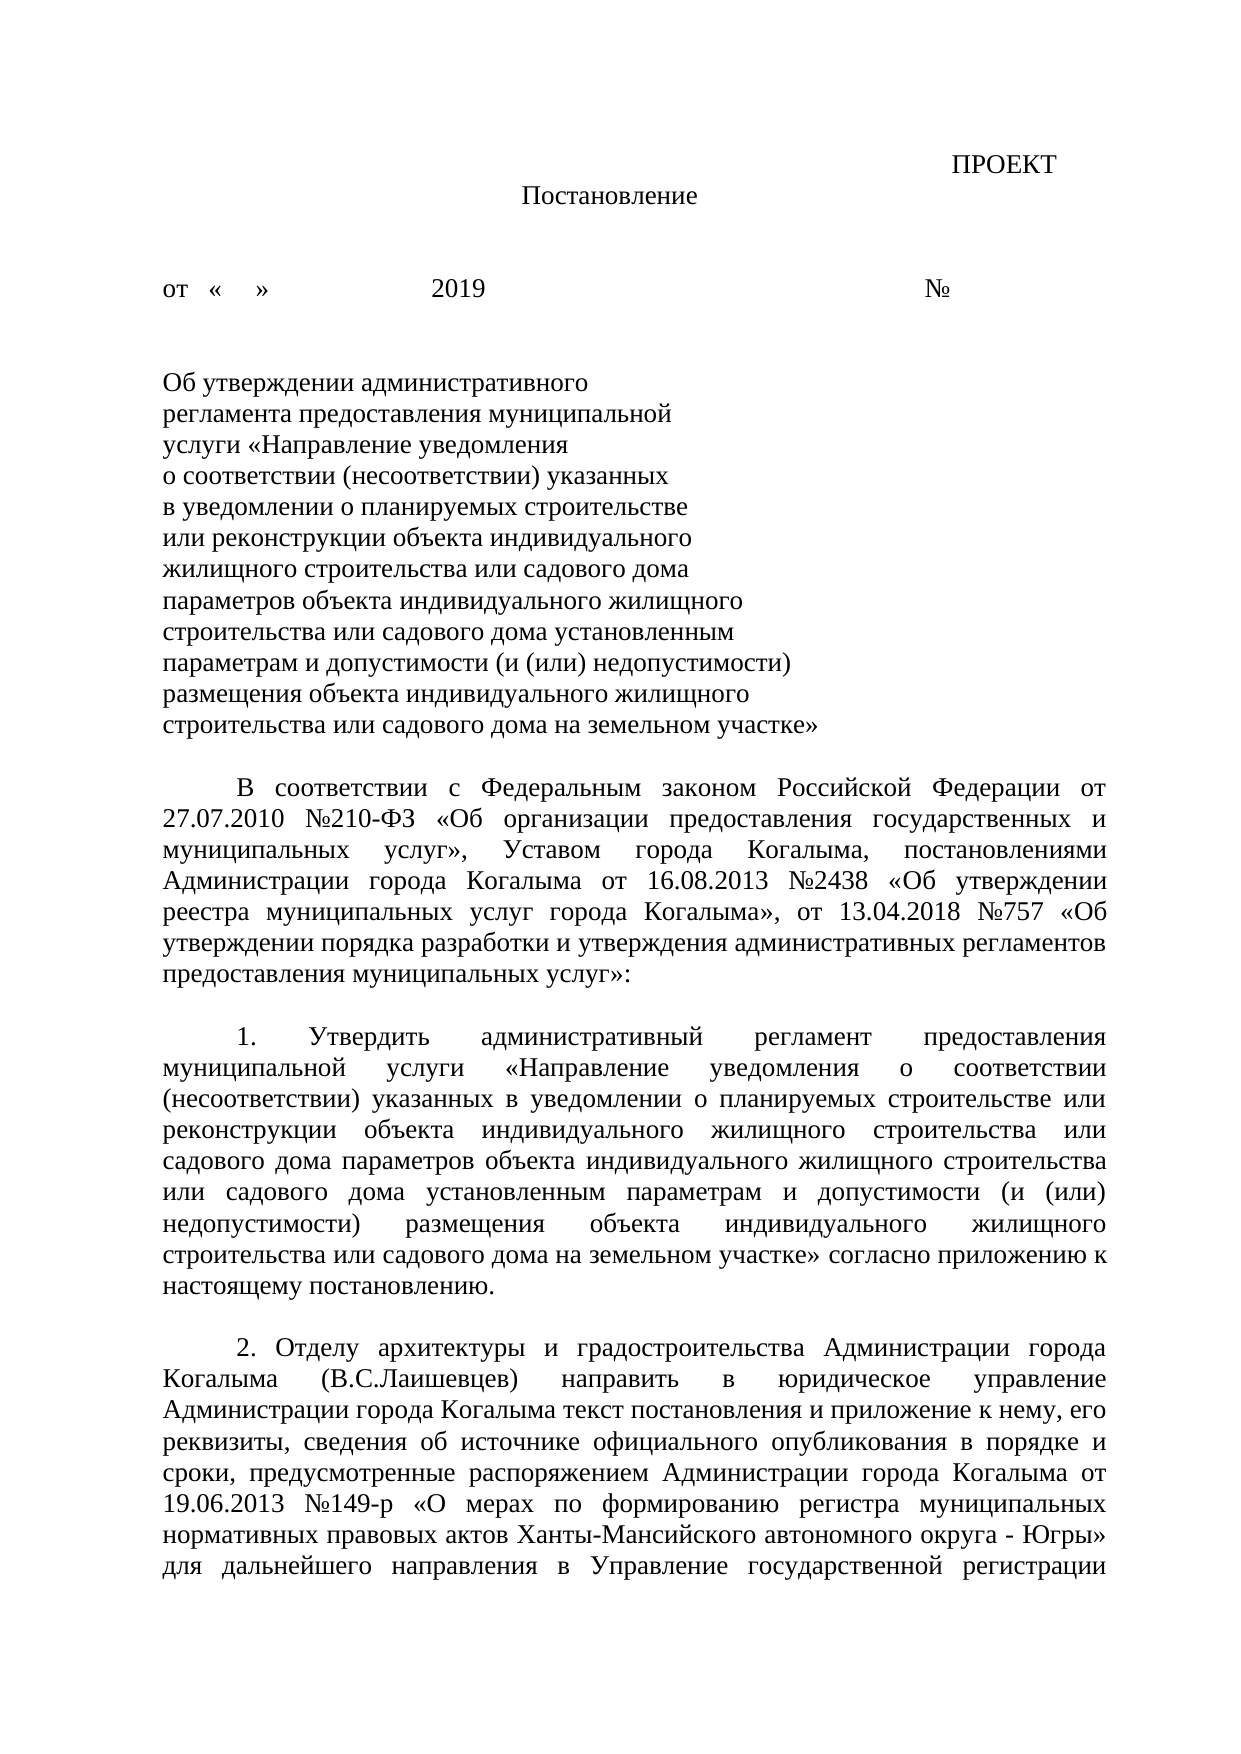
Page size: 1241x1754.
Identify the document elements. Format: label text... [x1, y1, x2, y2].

text Об утверждении административного [162, 366, 1107, 397]
text ПРОЕКТ [162, 148, 1057, 179]
text услуги «Направление уведомления [162, 428, 1107, 459]
text 1. Утвердить административный регламент предоставления муниципальной услуги «Направление уведомления о соответствии (несоответствии) указанных в уведомлении о планируемых строительстве или реконструкции объекта индивидуального жилищного строительства или садового дома параметров объекта индивидуального жилищного строительства или садового дома установленным параметрам и допустимости (и (или) недопустимости) размещения объекта индивидуального жилищного строительства или садового дома на земельном участке» согласно приложению к настоящему постановлению. [162, 1020, 1107, 1300]
text строительства или садового дома на земельном участке» [162, 708, 1107, 739]
text от « » 2019 № [162, 272, 1057, 303]
text о соответствии (несоответствии) указанных [162, 459, 1107, 490]
text жилищного строительства или садового дома [162, 553, 1107, 584]
text параметрам и допустимости (и (или) недопустимости) [162, 646, 1107, 677]
text В соответствии с Федеральным законом Российской Федерации от 27.07.2010 №210-ФЗ «Об организации предоставления государственных и муниципальных услуг», Уставом города Когалыма, постановлениями Администрации города Когалыма от 16.08.2013 №2438 «Об утверждении реестра муниципальных услуг города Когалыма», от 13.04.2018 №757 «Об утверждении порядка разработки и утверждения административных регламентов предоставления муниципальных услуг»: [162, 771, 1107, 989]
text в уведомлении о планируемых строительстве [162, 490, 1107, 521]
text или реконструкции объекта индивидуального [162, 521, 1107, 553]
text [162, 1331, 1107, 1580]
text регламента предоставления муниципальной [162, 397, 1107, 428]
text размещения объекта индивидуального жилищного [162, 677, 1107, 708]
text Постановление [162, 179, 1057, 210]
text параметров объекта индивидуального жилищного [162, 584, 1107, 615]
text строительства или садового дома установленным [162, 615, 1107, 646]
